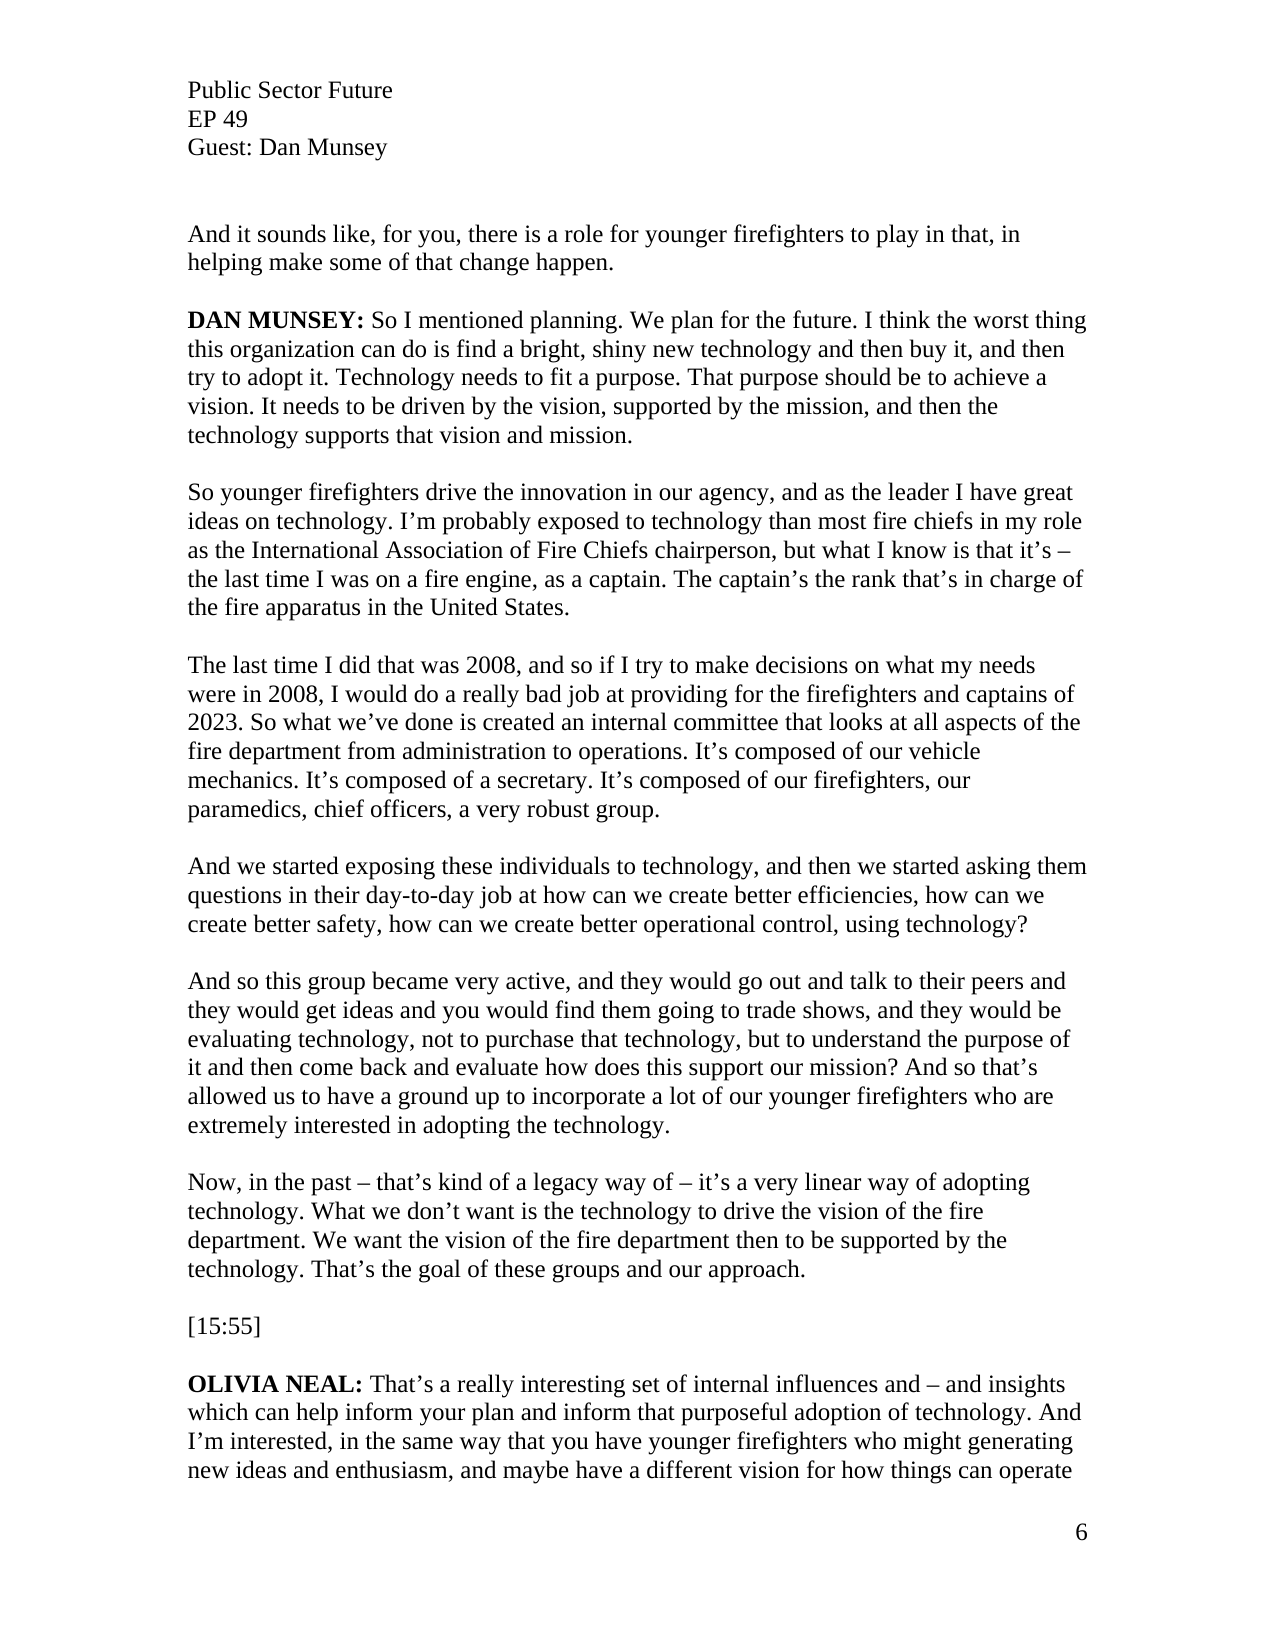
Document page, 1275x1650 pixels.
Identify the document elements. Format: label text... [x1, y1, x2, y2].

text Now, in the past – that’s kind of a legacy way of – it’s a very linear way of adopting technology. What we don’t want is the technology to drive the vision of the fire department. We want the vision of the fire department then to be supported by the technology. That’s the goal of these groups and our approach. [187, 1167, 1087, 1282]
text And we started exposing these individuals to technology, and then we started asking them questions in their day-to-day job at how can we create better efficiencies, how can we create better safety, how can we create better operational control, using technology? [187, 851, 1087, 937]
text And it sounds like, for you, there is a role for younger firefighters to play in that, in helping make some of that change happen. [187, 219, 1087, 276]
text So younger firefighters drive the innovation in our agency, and as the leader I have great ideas on technology. I’m probably exposed to technology than most fire chiefs in my role as the International Association of Fire Chiefs chairperson, but what I know is that it’s – the last time I was on a fire engine, as a captain. The captain’s the rank that’s in charge of the fire apparatus in the United States. [187, 477, 1087, 621]
text The last time I did that was 2008, and so if I try to make decisions on what my needs were in 2008, I would do a really bad job at providing for the firefighters and captains of 2023. So what we’ve done is created an internal committee that looks at all aspects of the fire department from administration to operations. It’s composed of our vehicle mechanics. It’s composed of a secretary. It’s composed of our firefighters, our paramedics, chief officers, a very robust group. [187, 650, 1087, 822]
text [187, 1369, 1087, 1484]
text And so this group became very active, and they would go out and talk to their peers and they would get ideas and you would find them going to trade shows, and they would be evaluating technology, not to purchase that technology, but to understand the purpose of it and then come back and evaluate how does this support our mission? And so that’s allowed us to have a ground up to incorporate a lot of our younger firefighters who are extremely interested in adopting the technology. [187, 966, 1087, 1139]
text DAN MUNSEY: So I mentioned planning. We plan for the future. I think the worst thing this organization can do is find a bright, shiny new technology and then buy it, and then try to adopt it. Technology needs to fit a purpose. That purpose should be to achieve a vision. It needs to be driven by the vision, supported by the mission, and then the technology supports that vision and mission. [187, 305, 1087, 449]
text [15:55] [187, 1311, 1087, 1340]
